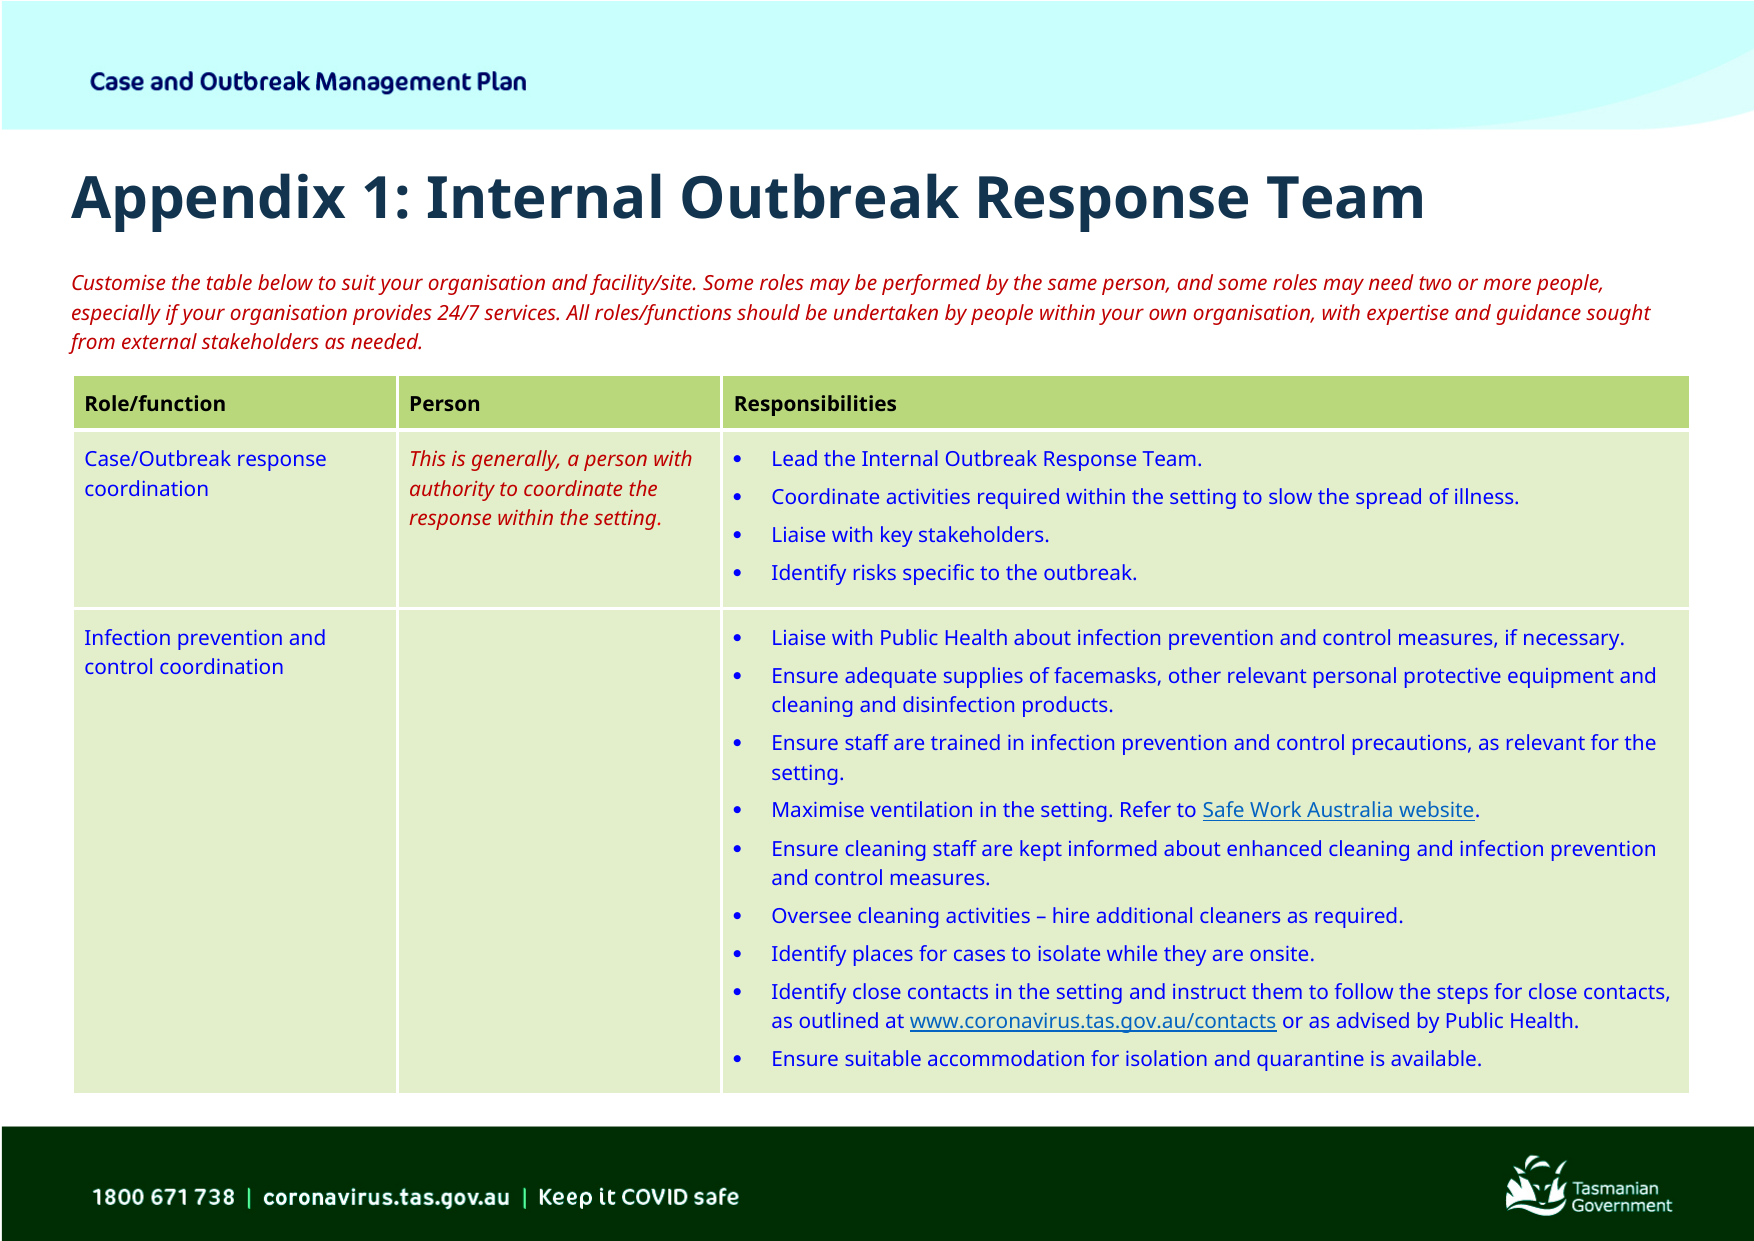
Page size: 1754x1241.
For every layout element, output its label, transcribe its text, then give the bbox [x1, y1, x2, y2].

table_cell Case/Outbreak response coordination [74, 432, 396, 607]
text Customise the table below to suit your organisation and facility/site. Some roles may be performed by the same person, and some roles may need two or more people, especially if your organisation provides 24/7 services. All roles/functions should be undertaken by people within your own organisation, with expertise and guidance sought from external stakeholders as needed. [71, 267, 1683, 355]
table_header Role/function [74, 376, 396, 428]
picture [1, 1, 1754, 1241]
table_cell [74, 610, 396, 1093]
table_cell Lead the Internal Outbreak Response Team. Coordinate activities required within the setting to slow the spread of illness. Liaise with key stakeholders. Identify risks specific to the outbreak. [723, 432, 1689, 607]
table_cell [723, 610, 1689, 1093]
table_cell This is generally, a person with authority to coordinate the response within the setting. [399, 432, 720, 607]
table_cell [399, 610, 720, 1093]
subtitle Appendix 1: Internal Outbreak Response Team [71, 165, 1683, 232]
table_header Person [399, 376, 720, 428]
table_header Responsibilities [723, 376, 1689, 428]
